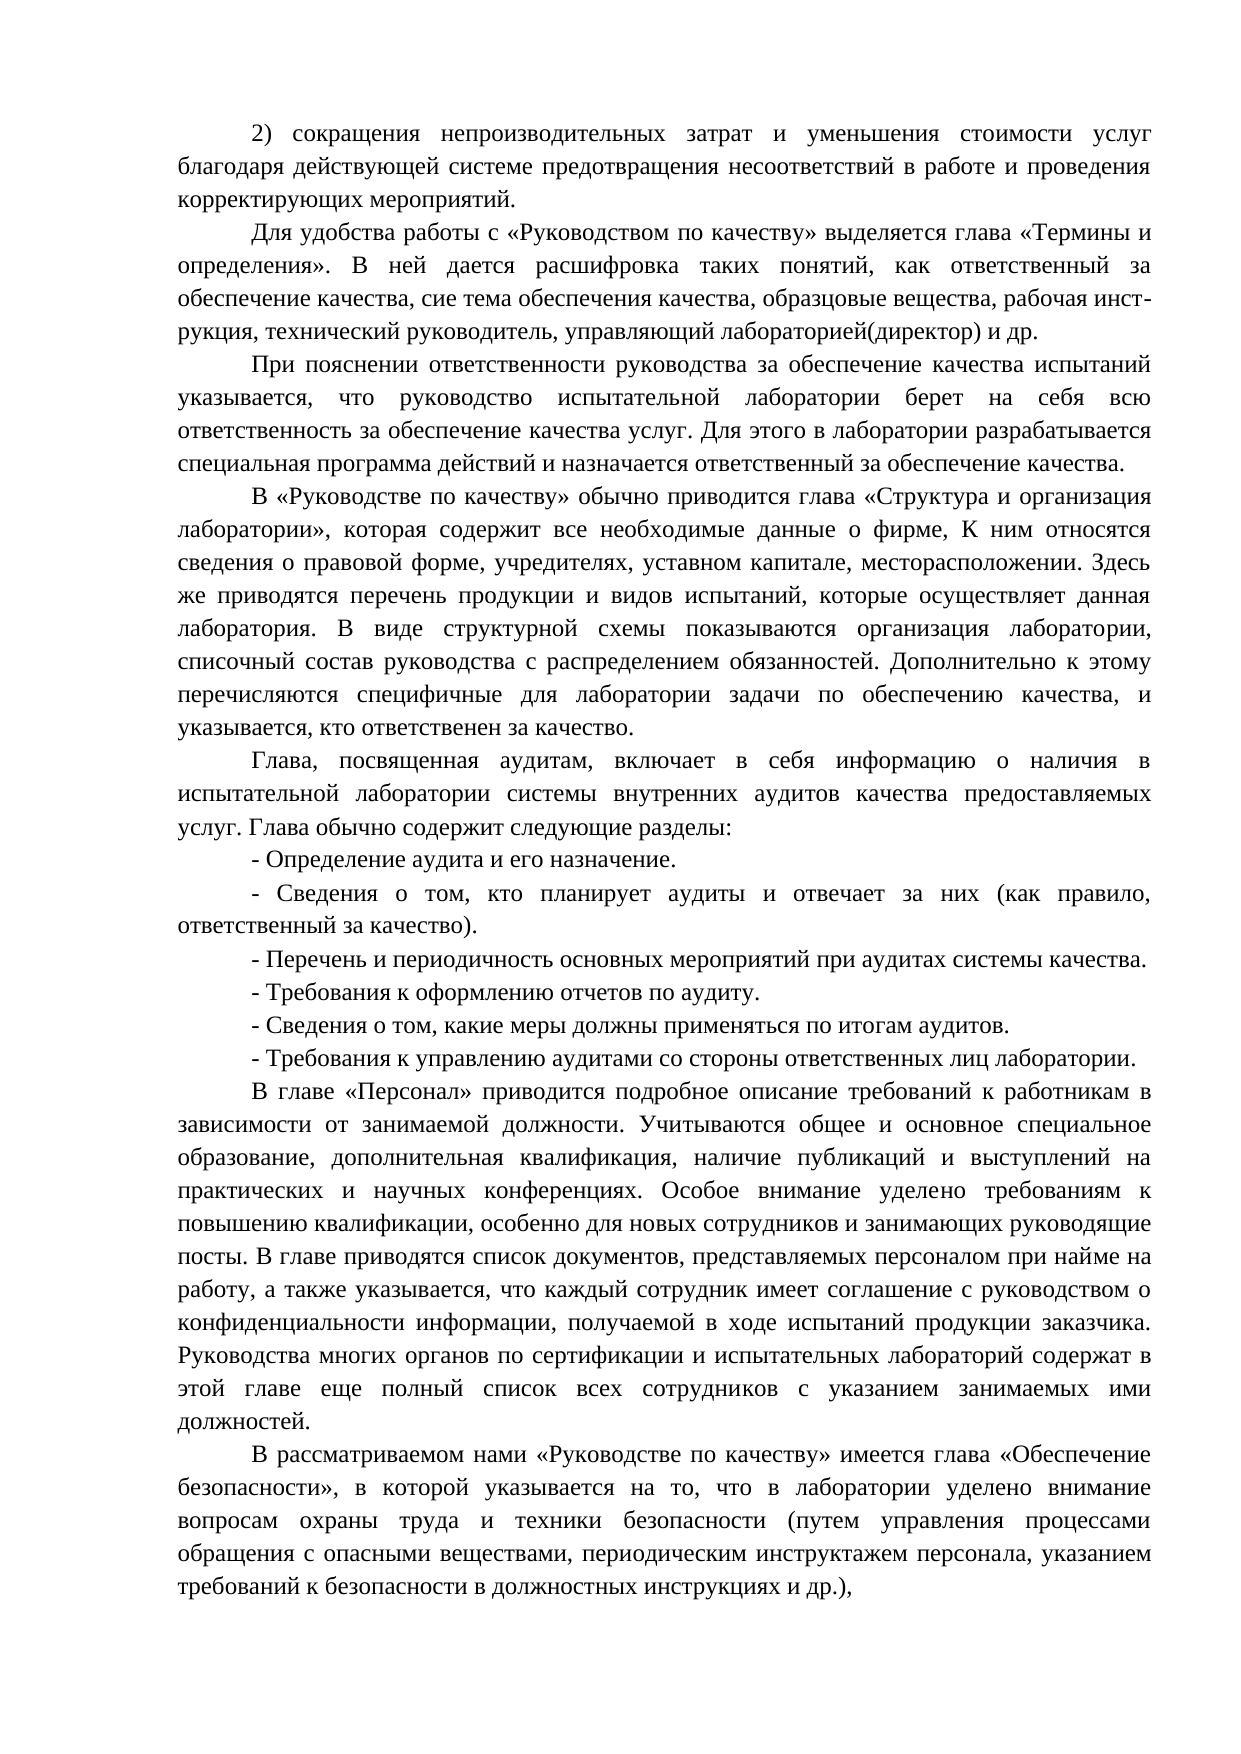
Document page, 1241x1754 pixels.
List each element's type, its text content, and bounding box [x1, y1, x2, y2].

text - Требования к управлению аудитами со стороны ответственных лиц лаборатории. [177, 1043, 1152, 1071]
text При пояснении ответственности руководства за обеспечение качества испытаний указывается, что руководство испытательной лаборатории берет на себя всю ответственность за обеспечение качества услуг. Для этого в лаборатории разрабатывается специальная программа действий и назначается ответственный за обеспечение качества. [177, 349, 1152, 477]
text В рассматриваемом нами «Руководстве по качеству» имеется глава «Обеспечение безопасности», в которой указывается на то, что в лаборатории уделено внимание вопросам охраны труда и техники безопасности (путем управления процессами обращения с опасными веществами, периодическим инструктажем персонала, указанием требований к безопасности в должностных инструкциях и др.), [177, 1439, 1152, 1600]
text Глава, посвященная аудитам, включает в себя информацию о наличия в испытательной лаборатории системы внутренних аудитов качества предоставляемых услуг. Глава обычно содержит следующие разделы: [177, 746, 1152, 840]
text - Сведения о том, кто планирует аудиты и отвечает за них (как правило, ответственный за качество). [177, 878, 1152, 939]
text - Сведения о том, какие меры должны применяться по итогам аудитов. [177, 1010, 1152, 1038]
text - Определение аудита и его назначение. [177, 844, 1152, 873]
text В «Руководстве по качеству» обычно приводится глава «Структура и организация лаборатории», которая содержит все необходимые данные о фирме, К ним относятся сведения о правовой форме, учредителях, уставном капитале, месторасположении. Здесь же приводятся перечень продукции и видов испытаний, которые осуществляет данная лаборатория. В виде структурной схемы показываются организация лаборатории, списочный состав руководства с распределением обязанностей. Дополнительно к этому перечисляются специфичные для лаборатории задачи по обеспечению качества, и указывается, кто ответственен за качество. [177, 481, 1152, 741]
text В главе «Персонал» приводится подробное описание требований к работникам в зависимости от занимаемой должности. Учитываются общее и основное специальное образование, дополнительная квалификация, наличие публикаций и выступлений на практических и научных конференциях. Особое внимание уделено требованиям к повышению квалификации, особенно для новых сотрудников и занимающих руководящие посты. В главе приводятся список документов, представляемых персоналом при найме на работу, а также указывается, что каждый сотрудник имеет соглашение с руководством о конфиденциальности информации, получаемой в ходе испытаний продукции заказчика. Руководства многих органов по сертификации и испытательных лабораторий содержат в этой главе еще полный список всех сотрудников с указанием занимаемых ими должностей. [177, 1076, 1152, 1435]
text - Перечень и периодичность основных мероприятий при аудитах системы качества. [177, 944, 1152, 972]
text 2) сокращения непроизводительных затрат и уменьшения стоимости услуг благодаря действующей системе предотвращения несоответствий в работе и проведения корректирующих мероприятий. [177, 118, 1152, 213]
text Для удобства работы с «Руководством по качеству» выделяется глава «Термины и определения». В ней дается расшифровка таких понятий, как ответственный за обеспечение качества, сие тема обеспечения качества, образцовые вещества, рабочая инструкция, технический руководитель, управляющий лабораторией(директор) и др. [177, 217, 1152, 345]
text - Требования к оформлению отчетов по аудиту. [177, 977, 1152, 1005]
